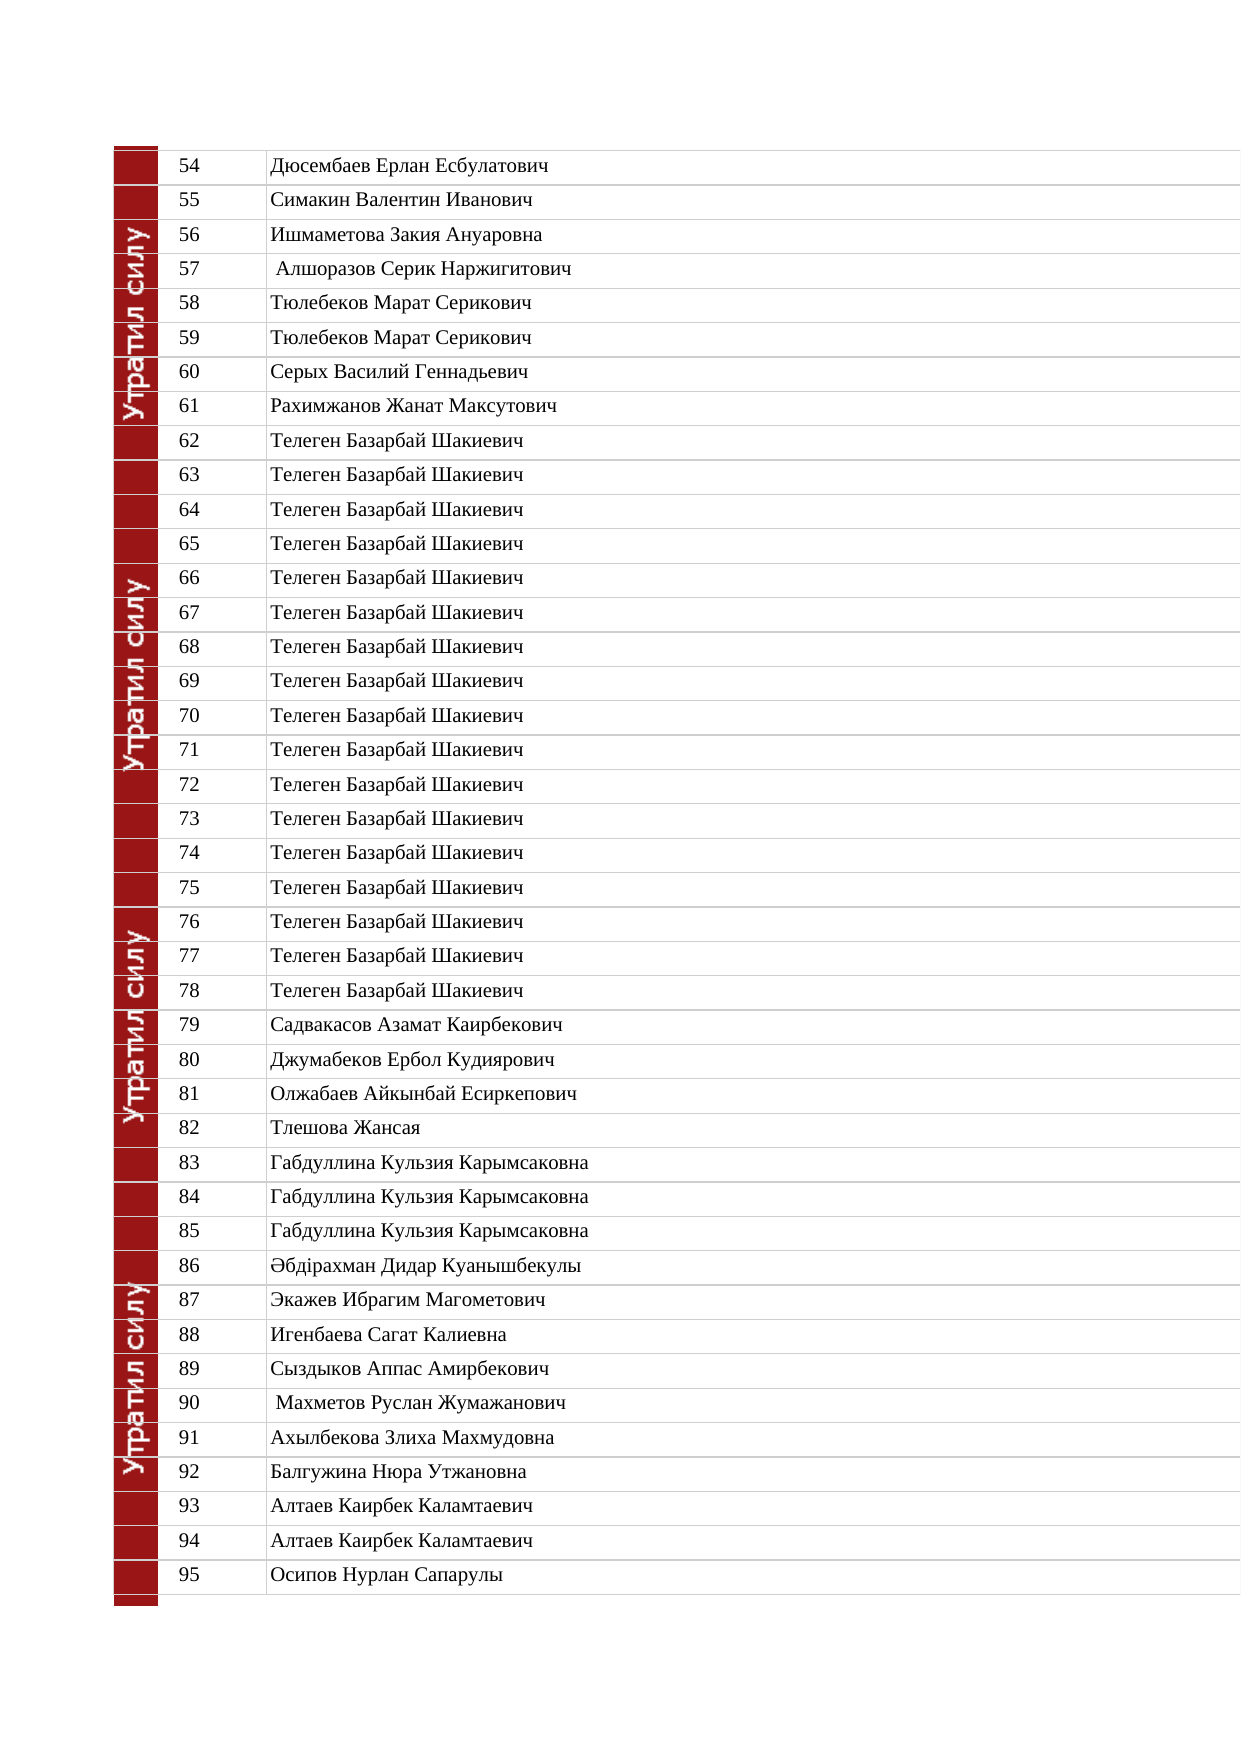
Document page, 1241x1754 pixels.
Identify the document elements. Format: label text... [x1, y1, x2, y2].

table_cell Телеген Базарбай Шакиевич [267, 529, 1240, 562]
table_cell 79 [114, 1011, 266, 1044]
table_cell Телеген Базарбай Шакиевич [267, 461, 1240, 494]
table_cell 80 [114, 1045, 266, 1078]
table_cell 75 [114, 873, 266, 906]
table_cell 60 [114, 358, 266, 391]
table_cell 70 [114, 701, 266, 734]
table_cell 87 [114, 1286, 266, 1319]
table_cell 63 [114, 461, 266, 494]
table_cell Джумабеков Ербол Кудиярович [267, 1045, 1240, 1078]
table_cell 84 [114, 1183, 266, 1216]
table_cell 54 [114, 151, 266, 184]
table_cell Рахимжанов Жанат Максутович [267, 392, 1240, 425]
table_cell 81 [114, 1079, 266, 1112]
table_cell 67 [114, 598, 266, 631]
table_cell Телеген Базарбай Шакиевич [267, 873, 1240, 906]
table_cell Телеген Базарбай Шакиевич [267, 426, 1240, 459]
table_cell 93 [114, 1492, 266, 1525]
table_cell 65 [114, 529, 266, 562]
table_cell Олжабаев Айкынбай Есиркепович [267, 1079, 1240, 1112]
table_cell 95 [114, 1561, 266, 1594]
table_cell Алшоразов Серик Наржигитович [267, 254, 1240, 287]
table_cell 61 [114, 392, 266, 425]
table_cell Телеген Базарбай Шакиевич [267, 701, 1240, 734]
table_cell Тлешова Жансая [267, 1114, 1240, 1147]
table_cell Тюлебеков Марат Серикович [267, 323, 1240, 356]
picture [114, 146, 158, 150]
table_cell 56 [114, 220, 266, 253]
table_cell 72 [114, 770, 266, 803]
table_cell 59 [114, 323, 266, 356]
table_cell Экажев Ибрагим Магометович [267, 1286, 1240, 1319]
table_cell 76 [114, 908, 266, 941]
table_cell 82 [114, 1114, 266, 1147]
table_cell Тюлебеков Марат Серикович [267, 289, 1240, 322]
table_cell Телеген Базарбай Шакиевич [267, 667, 1240, 700]
table_cell 94 [114, 1526, 266, 1559]
table_cell Әбдірахман Дидар Куанышбекулы [267, 1251, 1240, 1284]
table_cell Балгужина Нюра Утжановна [267, 1458, 1240, 1491]
table_cell Ахылбекова Злиха Махмудовна [267, 1423, 1240, 1456]
table_cell Телеген Базарбай Шакиевич [267, 736, 1240, 769]
table_cell Телеген Базарбай Шакиевич [267, 804, 1240, 837]
table_cell 57 [114, 254, 266, 287]
table_cell 92 [114, 1458, 266, 1491]
table_cell Ишмаметова Закия Ануаровна [267, 220, 1240, 253]
table_cell Телеген Базарбай Шакиевич [267, 564, 1240, 597]
table_cell Игенбаева Сагат Калиевна [267, 1320, 1240, 1353]
table_cell 66 [114, 564, 266, 597]
table_cell 88 [114, 1320, 266, 1353]
table_cell Телеген Базарбай Шакиевич [267, 770, 1240, 803]
table_cell 64 [114, 495, 266, 528]
table_cell Алтаев Каирбек Каламтаевич [267, 1492, 1240, 1525]
table_cell Алтаев Каирбек Каламтаевич [267, 1526, 1240, 1559]
table_cell Телеген Базарбай Шакиевич [267, 633, 1240, 666]
table_cell 91 [114, 1423, 266, 1456]
table_cell 77 [114, 942, 266, 975]
table_cell 89 [114, 1354, 266, 1387]
table_cell Сыздыков Аппас Амирбекович [267, 1354, 1240, 1387]
table_cell 90 [114, 1389, 266, 1422]
picture [114, 1595, 158, 1606]
table_cell Телеген Базарбай Шакиевич [267, 942, 1240, 975]
table_cell Габдуллина Кульзия Карымсаковна [267, 1148, 1240, 1181]
table_cell Телеген Базарбай Шакиевич [267, 908, 1240, 941]
table_cell 86 [114, 1251, 266, 1284]
table_cell Телеген Базарбай Шакиевич [267, 495, 1240, 528]
table_cell Телеген Базарбай Шакиевич [267, 839, 1240, 872]
table_cell 58 [114, 289, 266, 322]
table_cell 83 [114, 1148, 266, 1181]
table_cell 74 [114, 839, 266, 872]
table_cell Осипов Нурлан Сапарулы [267, 1561, 1240, 1594]
table_cell Садвакасов Азамат Каирбекович [267, 1011, 1240, 1044]
table_cell Телеген Базарбай Шакиевич [267, 976, 1240, 1009]
table_cell 68 [114, 633, 266, 666]
table_cell 71 [114, 736, 266, 769]
table_cell 73 [114, 804, 266, 837]
table_cell Габдуллина Кульзия Карымсаковна [267, 1183, 1240, 1216]
table_cell Дюсембаев Ерлан Есбулатович [267, 151, 1240, 184]
table_cell Симакин Валентин Иванович [267, 186, 1240, 219]
table_cell 78 [114, 976, 266, 1009]
table_cell 55 [114, 186, 266, 219]
table_cell Махметов Руслан Жумажанович [267, 1389, 1240, 1422]
table_cell 85 [114, 1217, 266, 1250]
table_cell Серых Василий Геннадьевич [267, 358, 1240, 391]
table_cell 69 [114, 667, 266, 700]
table_cell 62 [114, 426, 266, 459]
table_cell Телеген Базарбай Шакиевич [267, 598, 1240, 631]
table_cell Габдуллина Кульзия Карымсаковна [267, 1217, 1240, 1250]
